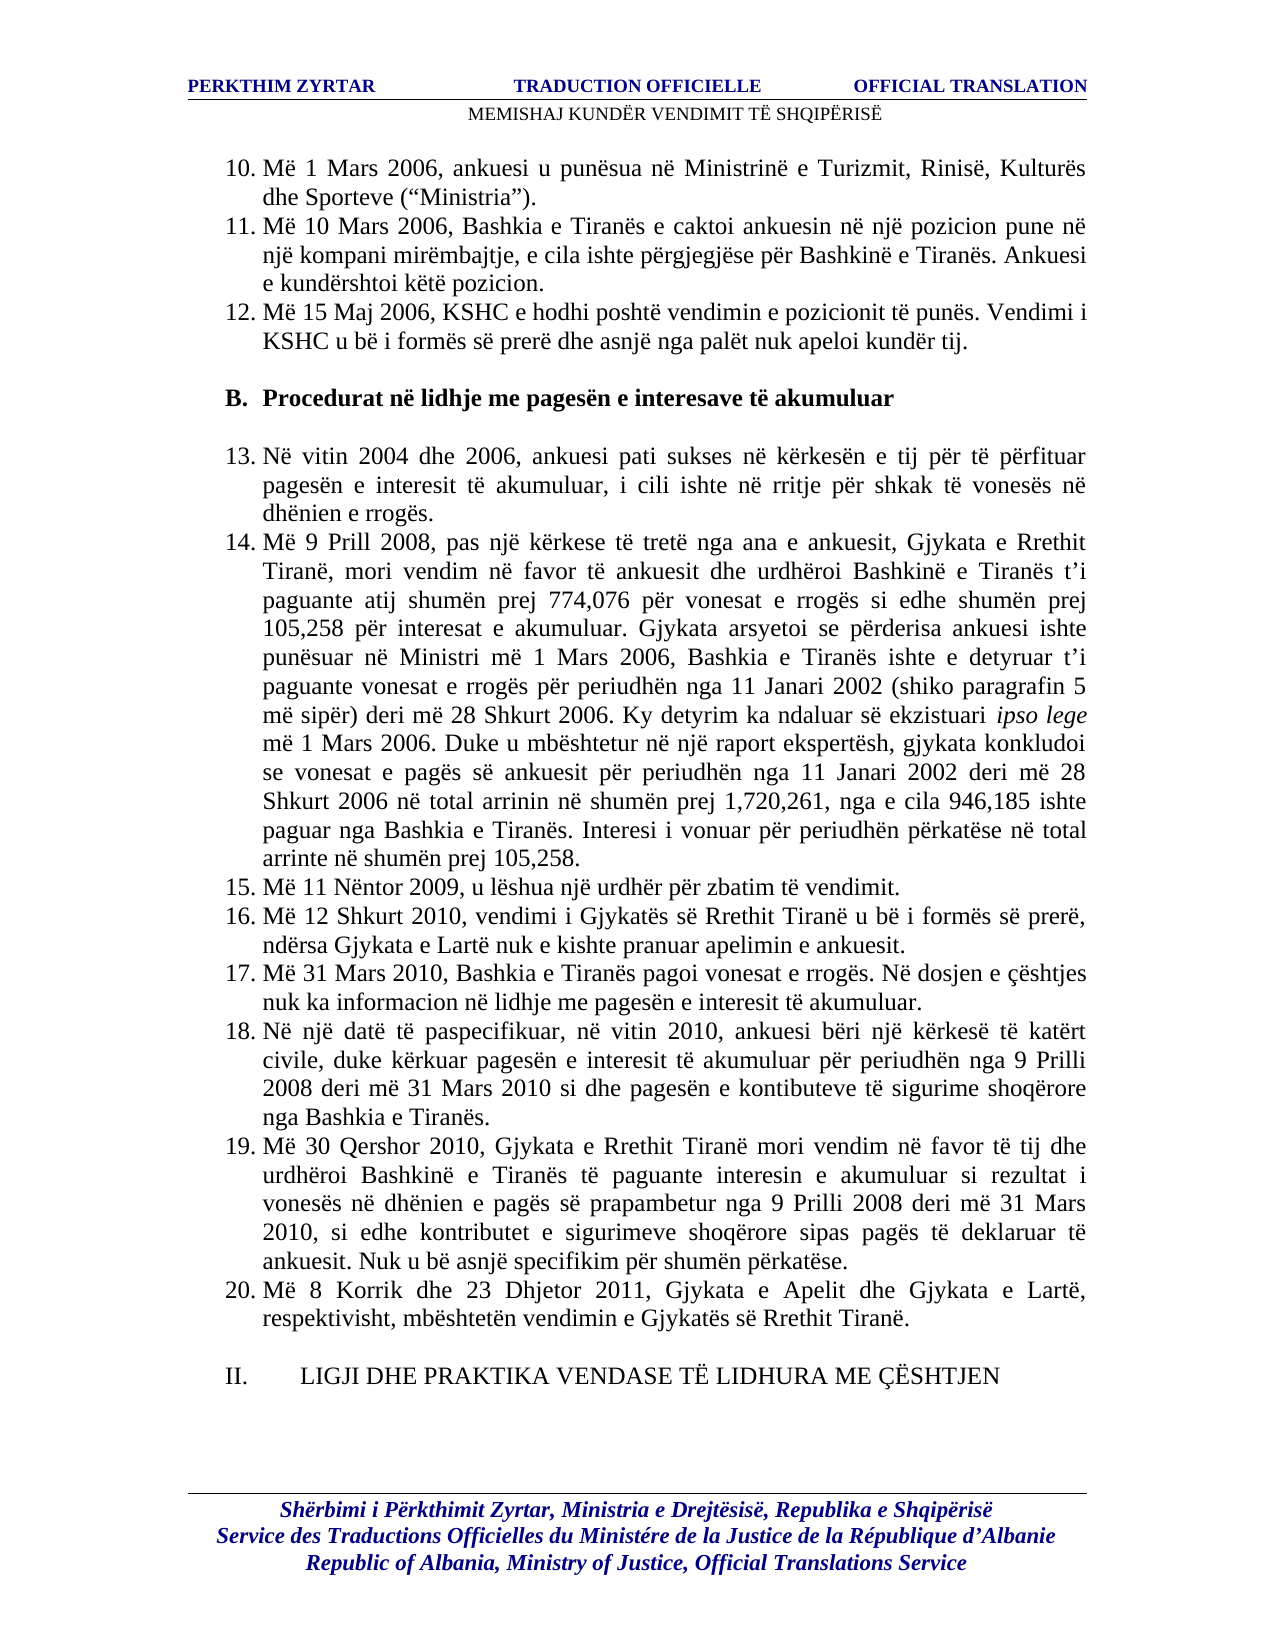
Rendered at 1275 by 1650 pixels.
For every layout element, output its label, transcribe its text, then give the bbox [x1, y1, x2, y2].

list Më 30 Qershor 2010, Gjykata e Rrethit Tiranë mori vendim në favor të tij dhe urdhëroi Bashkinë e Tiranës të paguante interesin e akumuluar si rezultat i vonesës në dhënien e pagës së prapambetur nga 9 Prilli 2008 deri më 31 Mars 2010, si edhe kontributet e sigurimeve shoqërore sipas pagës të deklaruar të ankuesit. Nuk u bë asnjë specifikim për shumën përkatëse. [225, 1131, 1087, 1275]
list LIGJI DHE PRAKTIKA VENDASE TË LIDHURA ME ÇËSHTJEN [225, 1361, 1087, 1390]
list Më 1 Mars 2006, ankuesi u punësua në Ministrinë e Turizmit, Rinisë, Kulturës dhe Sporteve (“Ministria”). [225, 153, 1087, 211]
list Më 10 Mars 2006, Bashkia e Tiranës e caktoi ankuesin në një pozicion pune në një kompani mirëmbajtje, e cila ishte përgjegjëse për Bashkinë e Tiranës. Ankuesi e kundërshtoi këtë pozicion. [225, 211, 1087, 297]
list Më 11 Nëntor 2009, u lëshua një urdhër për zbatim të vendimit. [225, 872, 1087, 901]
text MEMISHAJ KUNDËR VENDIMIT TË SHQIPËRISË [262, 103, 1087, 125]
list Procedurat në lidhje me pagesën e interesave të akumuluar [225, 383, 1087, 412]
list Më 15 Maj 2006, KSHC e hodhi poshtë vendimin e pozicionit të punës. Vendimi i KSHC u bë i formës së prerë dhe asnjë nga palët nuk apeloi kundër tij. [225, 297, 1087, 355]
list Në vitin 2004 dhe 2006, ankuesi pati sukses në kërkesën e tij për të përfituar pagesën e interesit të akumuluar, i cili ishte në rritje për shkak të vonesës në dhënien e rrogës. [225, 441, 1087, 527]
list Më 9 Prill 2008, pas një kërkese të tretë nga ana e ankuesit, Gjykata e Rrethit Tiranë, mori vendim në favor të ankuesit dhe urdhëroi Bashkinë e Tiranës t’i paguante atij shumën prej 774,076 për vonesat e rrogës si edhe shumën prej 105,258 për interesat e akumuluar. Gjykata arsyetoi se përderisa ankuesi ishte punësuar në Ministri më 1 Mars 2006, Bashkia e Tiranës ishte e detyruar t’i paguante vonesat e rrogës për periudhën nga 11 Janari 2002 (shiko paragrafin 5 më sipër) deri më 28 Shkurt 2006. Ky detyrim ka ndaluar së ekzistuari ipso lege më 1 Mars 2006. Duke u mbështetur në një raport ekspertësh, gjykata konkludoi se vonesat e pagës së ankuesit për periudhën nga 11 Janari 2002 deri më 28 Shkurt 2006 në total arrinin në shumën prej 1,720,261, nga e cila 946,185 ishte paguar nga Bashkia e Tiranës. Interesi i vonuar për periudhën përkatëse në total arrinte në shumën prej 105,258. [225, 527, 1087, 872]
list Më 12 Shkurt 2010, vendimi i Gjykatës së Rrethit Tiranë u bë i formës së prerë, ndërsa Gjykata e Lartë nuk e kishte pranuar apelimin e ankuesit. [225, 901, 1087, 958]
list Më 31 Mars 2010, Bashkia e Tiranës pagoi vonesat e rrogës. Në dosjen e çështjes nuk ka informacion në lidhje me pagesën e interesit të akumuluar. [225, 958, 1087, 1016]
list Në një datë të paspecifikuar, në vitin 2010, ankuesi bëri një kërkesë të katërt civile, duke kërkuar pagesën e interesit të akumuluar për periudhën nga 9 Prilli 2008 deri më 31 Mars 2010 si dhe pagesën e kontibuteve të sigurime shoqërore nga Bashkia e Tiranës. [225, 1016, 1087, 1131]
list Më 8 Korrik dhe 23 Dhjetor 2011, Gjykata e Apelit dhe Gjykata e Lartë, respektivisht, mbështetën vendimin e Gjykatës së Rrethit Tiranë. [225, 1275, 1087, 1332]
